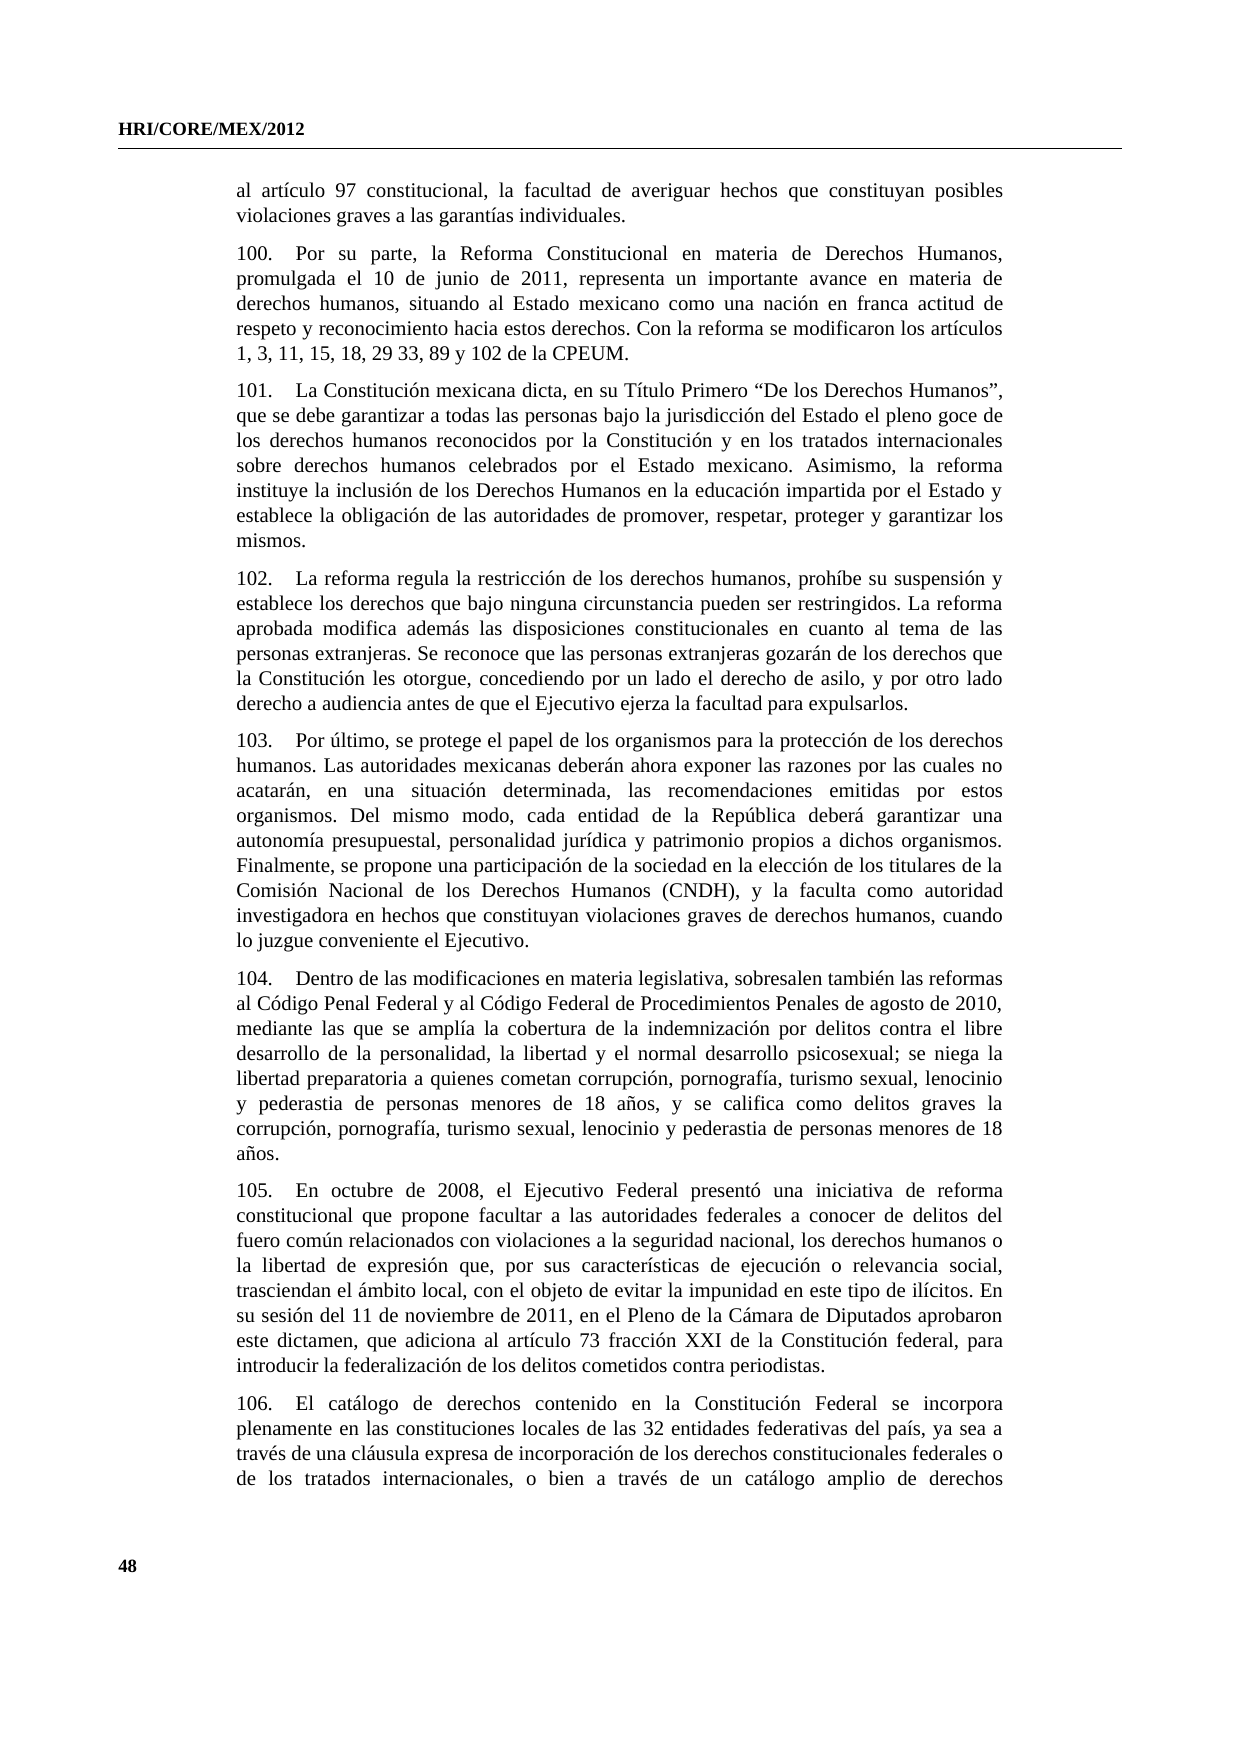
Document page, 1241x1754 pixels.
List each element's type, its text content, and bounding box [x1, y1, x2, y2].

text 104. Dentro de las modificaciones en materia legislativa, sobresalen también las reformas al Código Penal Federal y al Código Federal de Procedimientos Penales de agosto de 2010, mediante las que se amplía la cobertura de la indemnización por delitos contra el libre desarrollo de la personalidad, la libertad y el normal desarrollo psicosexual; se niega la libertad preparatoria a quienes cometan corrupción, pornografía, turismo sexual, lenocinio y pederastia de personas menores de 18 años, y se califica como delitos graves la corrupción, pornografía, turismo sexual, lenocinio y pederastia de personas menores de 18 años. [236, 965, 1004, 1165]
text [236, 1390, 1004, 1490]
text 101. La Constitución mexicana dicta, en su Título Primero “De los Derechos Humanos”, que se debe garantizar a todas las personas bajo la jurisdicción del Estado el pleno goce de los derechos humanos reconocidos por la Constitución y en los tratados internacionales sobre derechos humanos celebrados por el Estado mexicano. Asimismo, la reforma instituye la inclusión de los Derechos Humanos en la educación impartida por el Estado y establece la obligación de las autoridades de promover, respetar, proteger y garantizar los mismos. [236, 377, 1004, 552]
text 105. En octubre de 2008, el Ejecutivo Federal presentó una iniciativa de reforma constitucional que propone facultar a las autoridades federales a conocer de delitos del fuero común relacionados con violaciones a la seguridad nacional, los derechos humanos o la libertad de expresión que, por sus características de ejecución o relevancia social, trasciendan el ámbito local, con el objeto de evitar la impunidad en este tipo de ilícitos. En su sesión del 11 de noviembre de 2011, en el Pleno de la Cámara de Diputados aprobaron este dictamen, que adiciona al artículo 73 fracción XXI de la Constitución federal, para introducir la federalización de los delitos cometidos contra periodistas. [236, 1177, 1004, 1377]
text 102. La reforma regula la restricción de los derechos humanos, prohíbe su suspensión y establece los derechos que bajo ninguna circunstancia pueden ser restringidos. La reforma aprobada modifica además las disposiciones constitucionales en cuanto al tema de las personas extranjeras. Se reconoce que las personas extranjeras gozarán de los derechos que la Constitución les otorgue, concediendo por un lado el derecho de asilo, y por otro lado derecho a audiencia antes de que el Ejecutivo ejerza la facultad para expulsarlos. [236, 565, 1004, 715]
text 103. Por último, se protege el papel de los organismos para la protección de los derechos humanos. Las autoridades mexicanas deberán ahora exponer las razones por las cuales no acatarán, en una situación determinada, las recomendaciones emitidas por estos organismos. Del mismo modo, cada entidad de la República deberá garantizar una autonomía presupuestal, personalidad jurídica y patrimonio propios a dichos organismos. Finalmente, se propone una participación de la sociedad en la elección de los titulares de la Comisión Nacional de los Derechos Humanos (CNDH), y la faculta como autoridad investigadora en hechos que constituyan violaciones graves de derechos humanos, cuando lo juzgue conveniente el Ejecutivo. [236, 727, 1004, 952]
text 100. Por su parte, la Reforma Constitucional en materia de Derechos Humanos, promulgada el 10 de junio de 2011, representa un importante avance en materia de derechos humanos, situando al Estado mexicano como una nación en franca actitud de respeto y reconocimiento hacia estos derechos. Con la reforma se modificaron los artículos 1, 3, 11, 15, 18, 29 33, 89 y 102 de la CPEUM. [236, 240, 1004, 365]
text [236, 177, 1004, 227]
